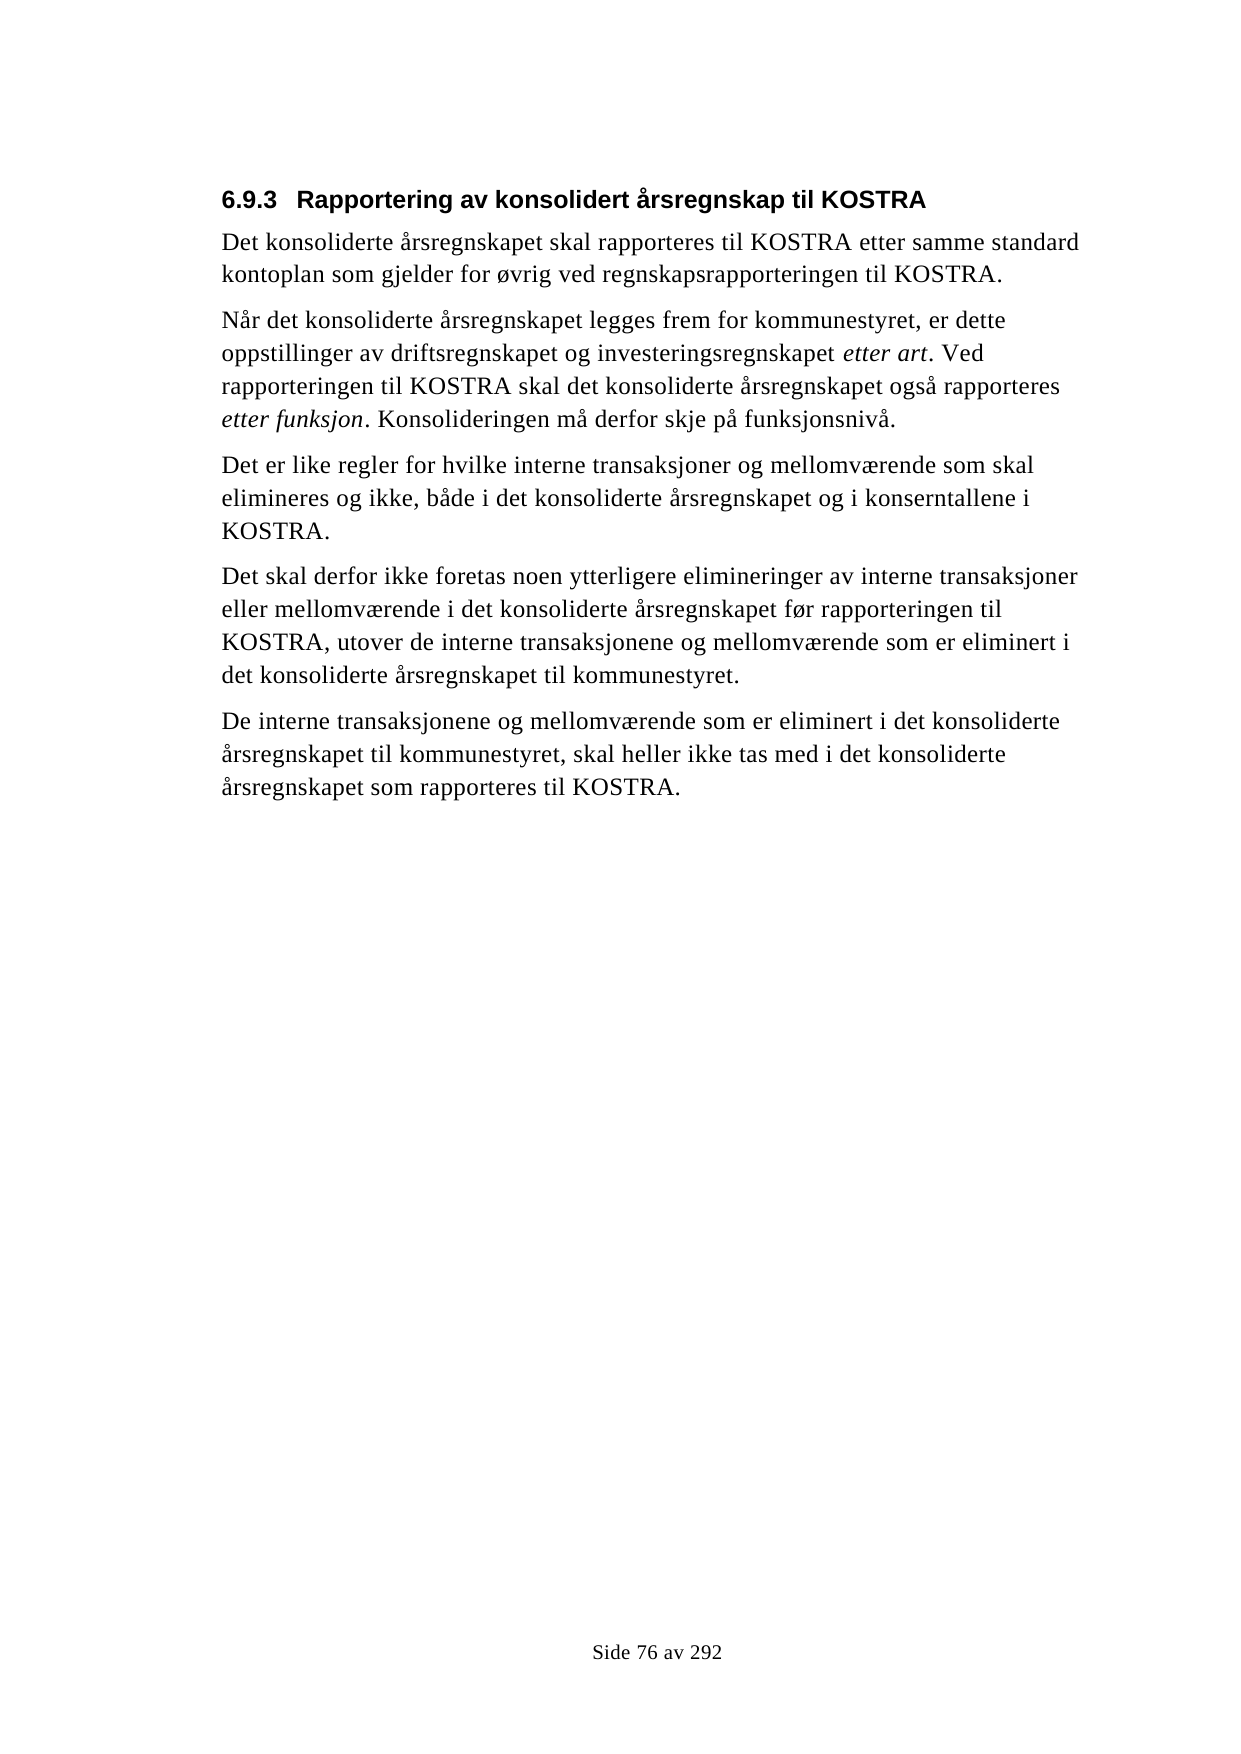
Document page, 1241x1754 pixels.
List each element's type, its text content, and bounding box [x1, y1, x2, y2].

subtitle Rapportering av konsolidert årsregnskap til KOSTRA [221, 185, 1092, 214]
text Det er like regler for hvilke interne transaksjoner og mellomværende som skal elimineres og ikke, både i det konsoliderte årsregnskapet og i konserntallene i KOSTRA. [221, 450, 1092, 544]
text Det konsoliderte årsregnskapet skal rapporteres til KOSTRA etter samme standard kontoplan som gjelder for øvrig ved regnskapsrapporteringen til KOSTRA. [221, 227, 1092, 288]
text Det skal derfor ikke foretas noen ytterligere elimineringer av interne transaksjoner eller mellomværende i det konsoliderte årsregnskapet før rapporteringen til KOSTRA, utover de interne transaksjonene og mellomværende som er eliminert i det konsoliderte årsregnskapet til kommunestyret. [221, 561, 1092, 689]
text Når det konsoliderte årsregnskapet legges frem for kommunestyret, er dette oppstillinger av driftsregnskapet og investeringsregnskapet etter art. Ved rapporteringen til KOSTRA skal det konsoliderte årsregnskapet også rapporteres etter funksjon. Konsolideringen må derfor skje på funksjonsnivå. [221, 305, 1092, 433]
text De interne transaksjonene og mellomværende som er eliminert i det konsoliderte årsregnskapet til kommunestyret, skal heller ikke tas med i det konsoliderte årsregnskapet som rapporteres til KOSTRA. [221, 706, 1092, 801]
